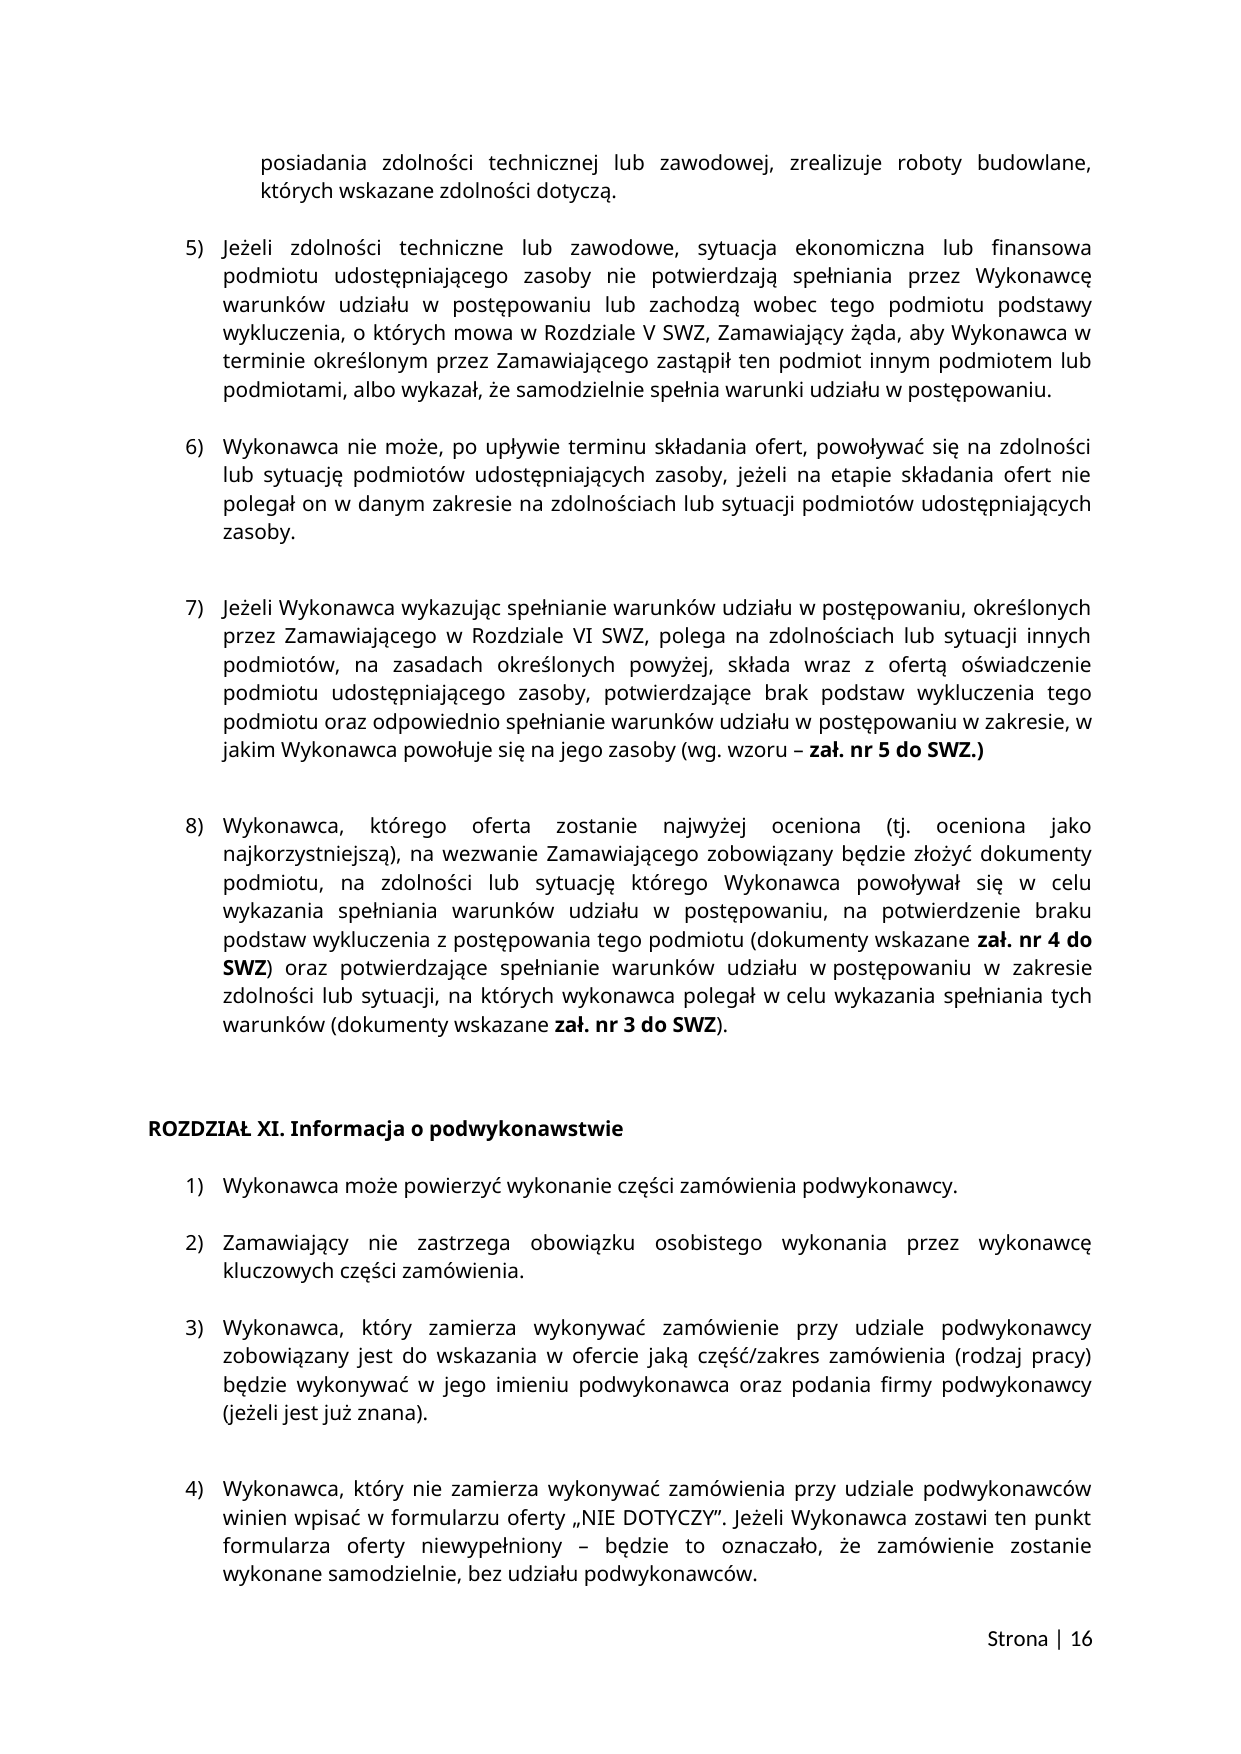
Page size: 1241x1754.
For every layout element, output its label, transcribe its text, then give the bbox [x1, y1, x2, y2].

list Zamawiający nie zastrzega obowiązku osobistego wykonania przez wykonawcę kluczowych części zamówienia. [185, 1228, 1093, 1285]
list Wykonawca, którego oferta zostanie najwyżej oceniona (tj. oceniona jako najkorzystniejszą), na wezwanie Zamawiającego zobowiązany będzie złożyć dokumenty podmiotu, na zdolności lub sytuację którego Wykonawca powoływał się w celu wykazania spełniania warunków udziału w postępowaniu, na potwierdzenie braku podstaw wykluczenia z postępowania tego podmiotu (dokumenty wskazane zał. nr 4 do SWZ) oraz potwierdzające spełnianie warunków udziału w postępowaniu w zakresie zdolności lub sytuacji, na których wykonawca polegał w celu wykazania spełniania tych warunków (dokumenty wskazane zał. nr 3 do SWZ). [185, 811, 1093, 1038]
list Jeżeli zdolności techniczne lub zawodowe, sytuacja ekonomiczna lub finansowa podmiotu udostępniającego zasoby nie potwierdzają spełniania przez Wykonawcę warunków udziału w postępowaniu lub zachodzą wobec tego podmiotu podstawy wykluczenia, o których mowa w Rozdziale V SWZ, Zamawiający żąda, aby Wykonawca w terminie określonym przez Zamawiającego zastąpił ten podmiot innym podmiotem lub podmiotami, albo wykazał, że samodzielnie spełnia warunki udziału w postępowaniu. [185, 233, 1093, 403]
list Wykonawca może powierzyć wykonanie części zamówienia podwykonawcy. [185, 1171, 1093, 1199]
text ROZDZIAŁ XI. Informacja o podwykonawstwie [148, 1114, 1093, 1143]
list Wykonawca nie może, po upływie terminu składania ofert, powoływać się na zdolności lub sytuację podmiotów udostępniających zasoby, jeżeli na etapie składania ofert nie polegał on w danym zakresie na zdolnościach lub sytuacji podmiotów udostępniających zasoby. [185, 432, 1093, 546]
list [223, 148, 1093, 204]
list Wykonawca, który zamierza wykonywać zamówienie przy udziale podwykonawcy zobowiązany jest do wskazania w ofercie jaką część/zakres zamówienia (rodzaj pracy) będzie wykonywać w jego imieniu podwykonawca oraz podania firmy podwykonawcy (jeżeli jest już znana). [185, 1313, 1093, 1427]
list Wykonawca, który nie zamierza wykonywać zamówienia przy udziale podwykonawców winien wpisać w formularzu oferty „NIE DOTYCZY”. Jeżeli Wykonawca zostawi ten punkt formularza oferty niewypełniony – będzie to oznaczało, że zamówienie zostanie wykonane samodzielnie, bez udziału podwykonawców. [185, 1474, 1093, 1588]
list Jeżeli Wykonawca wykazując spełnianie warunków udziału w postępowaniu, określonych przez Zamawiającego w Rozdziale VI SWZ, polega na zdolnościach lub sytuacji innych podmiotów, na zasadach określonych powyżej, składa wraz z ofertą oświadczenie podmiotu udostępniającego zasoby, potwierdzające brak podstaw wykluczenia tego podmiotu oraz odpowiednio spełnianie warunków udziału w postępowaniu w zakresie, w jakim Wykonawca powołuje się na jego zasoby (wg. wzoru – zał. nr 5 do SWZ.) [185, 593, 1093, 764]
